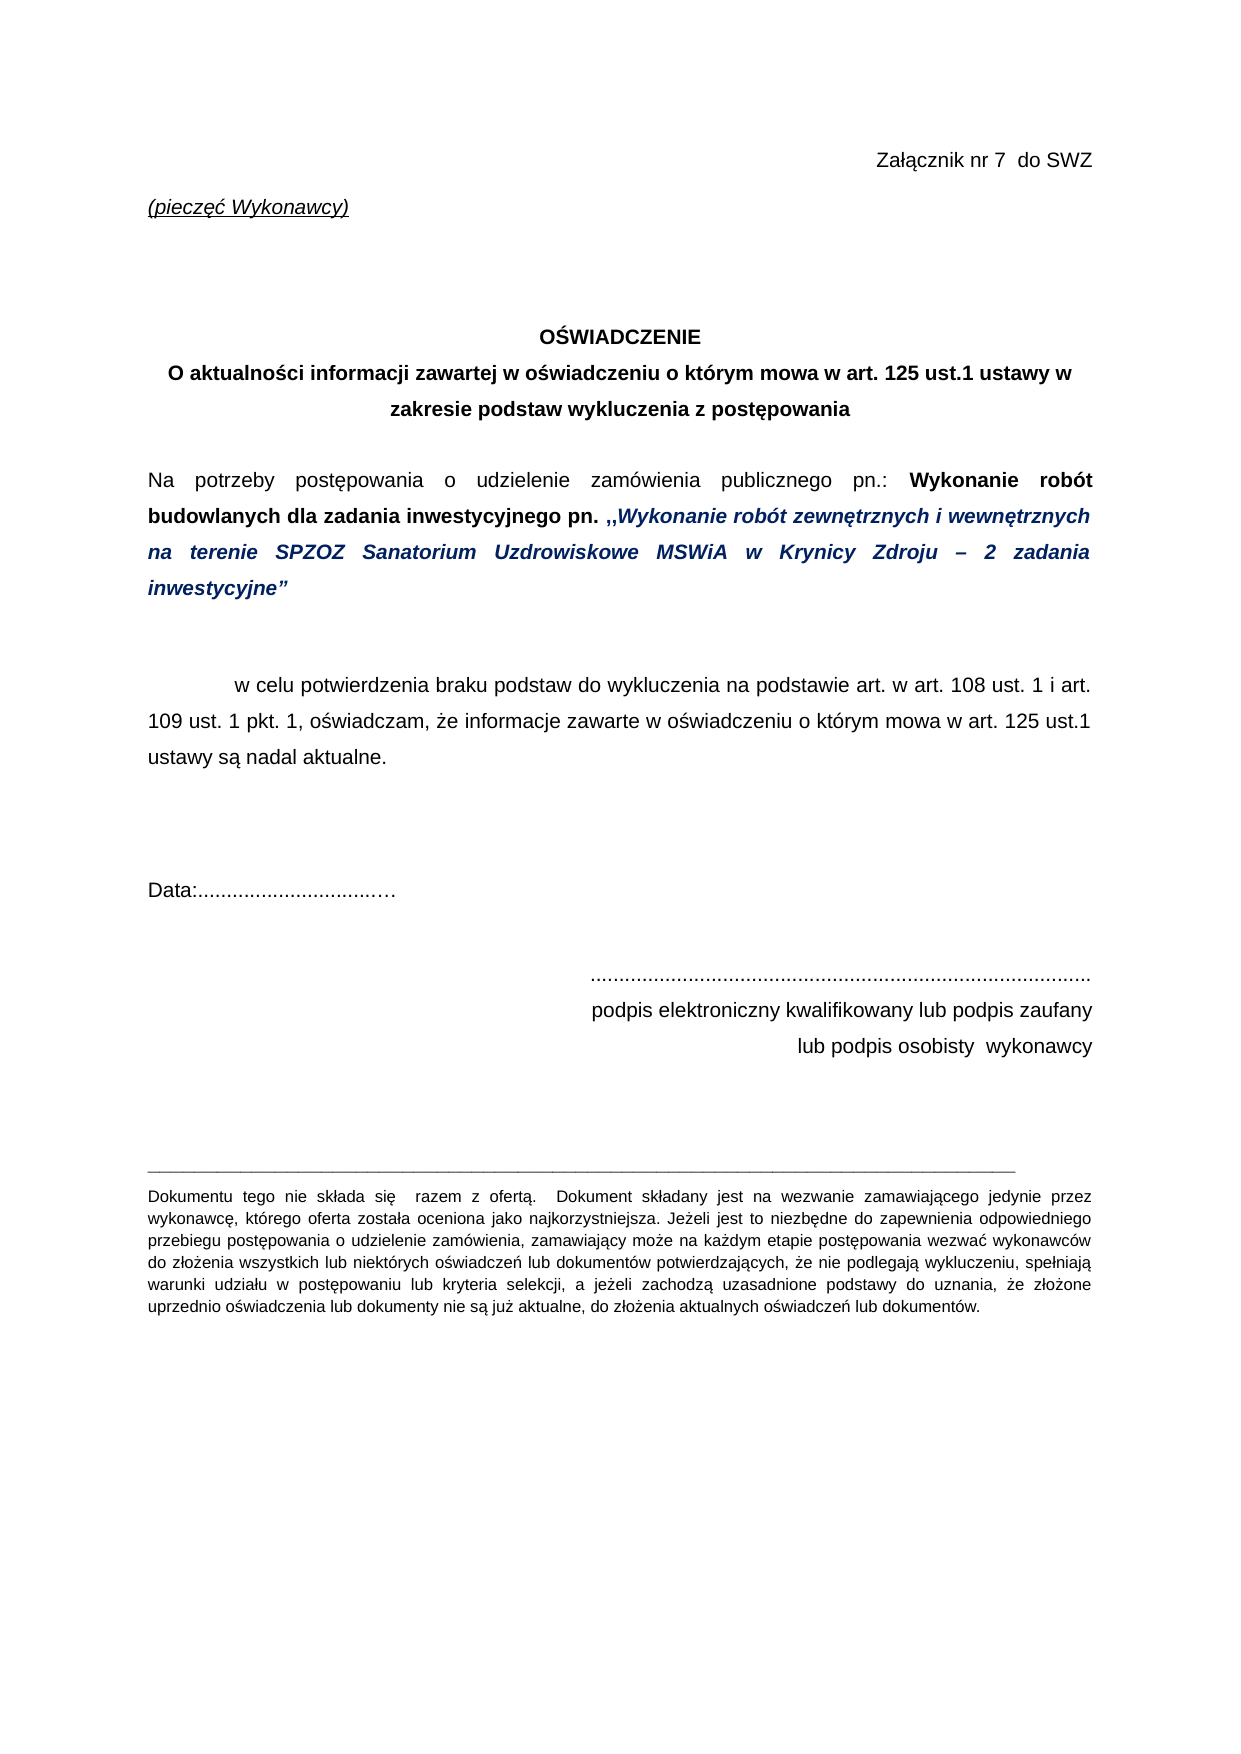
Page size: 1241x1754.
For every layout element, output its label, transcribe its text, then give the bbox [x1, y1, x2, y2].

text lub podpis osobisty wykonawcy [148, 1034, 1093, 1058]
text Załącznik nr 7 do SWZ [148, 148, 1093, 172]
text Dokumentu tego nie składa się razem z ofertą. Dokument składany jest na wezwanie zamawiającego jedynie przez wykonawcę, którego oferta została oceniona jako najkorzystniejsza. Jeżeli jest to niezbędne do zapewnienia odpowiedniego przebiegu postępowania o udzielenie zamówienia, zamawiający może na każdym etapie postępowania wezwać wykonawców do złożenia wszystkich lub niektórych oświadczeń lub dokumentów potwierdzających, że nie podlegają wykluczeniu, spełniają warunki udziału w postępowaniu lub kryteria selekcji, a jeżeli zachodzą uzasadnione podstawy do uznania, że złożone uprzednio oświadczenia lub dokumenty nie są już aktualne, do złożenia aktualnych oświadczeń lub dokumentów. [148, 1187, 1093, 1316]
text OŚWIADCZENIE [148, 324, 1093, 348]
text Data:...............................… [148, 878, 1093, 902]
text podpis elektroniczny kwalifikowany lub podpis zaufany [148, 998, 1093, 1022]
text Na potrzeby postępowania o udzielenie zamówienia publicznego pn.: Wykonanie robót budowlanych dla zadania inwestycyjnego pn. ,,Wykonanie robót zewnętrznych i wewnętrznych na terenie SPZOZ Sanatorium Uzdrowiskowe MSWiA w Krynicy Zdroju – 2 zadania inwestycyjne” [148, 468, 1093, 600]
text ___________________________________________________________________________ [148, 1151, 1093, 1175]
text (pieczęć Wykonawcy) [148, 194, 1093, 218]
text ....................................................................................... [148, 962, 1093, 986]
text w celu potwierdzenia braku podstaw do wykluczenia na podstawie art. w art. 108 ust. 1 i art. 109 ust. 1 pkt. 1, oświadczam, że informacje zawarte w oświadczeniu o którym mowa w art. 125 ust.1 ustawy są nadal aktualne. [148, 673, 1093, 769]
text O aktualności informacji zawartej w oświadczeniu o którym mowa w art. 125 ust.1 ustawy w zakresie podstaw wykluczenia z postępowania [148, 360, 1093, 420]
